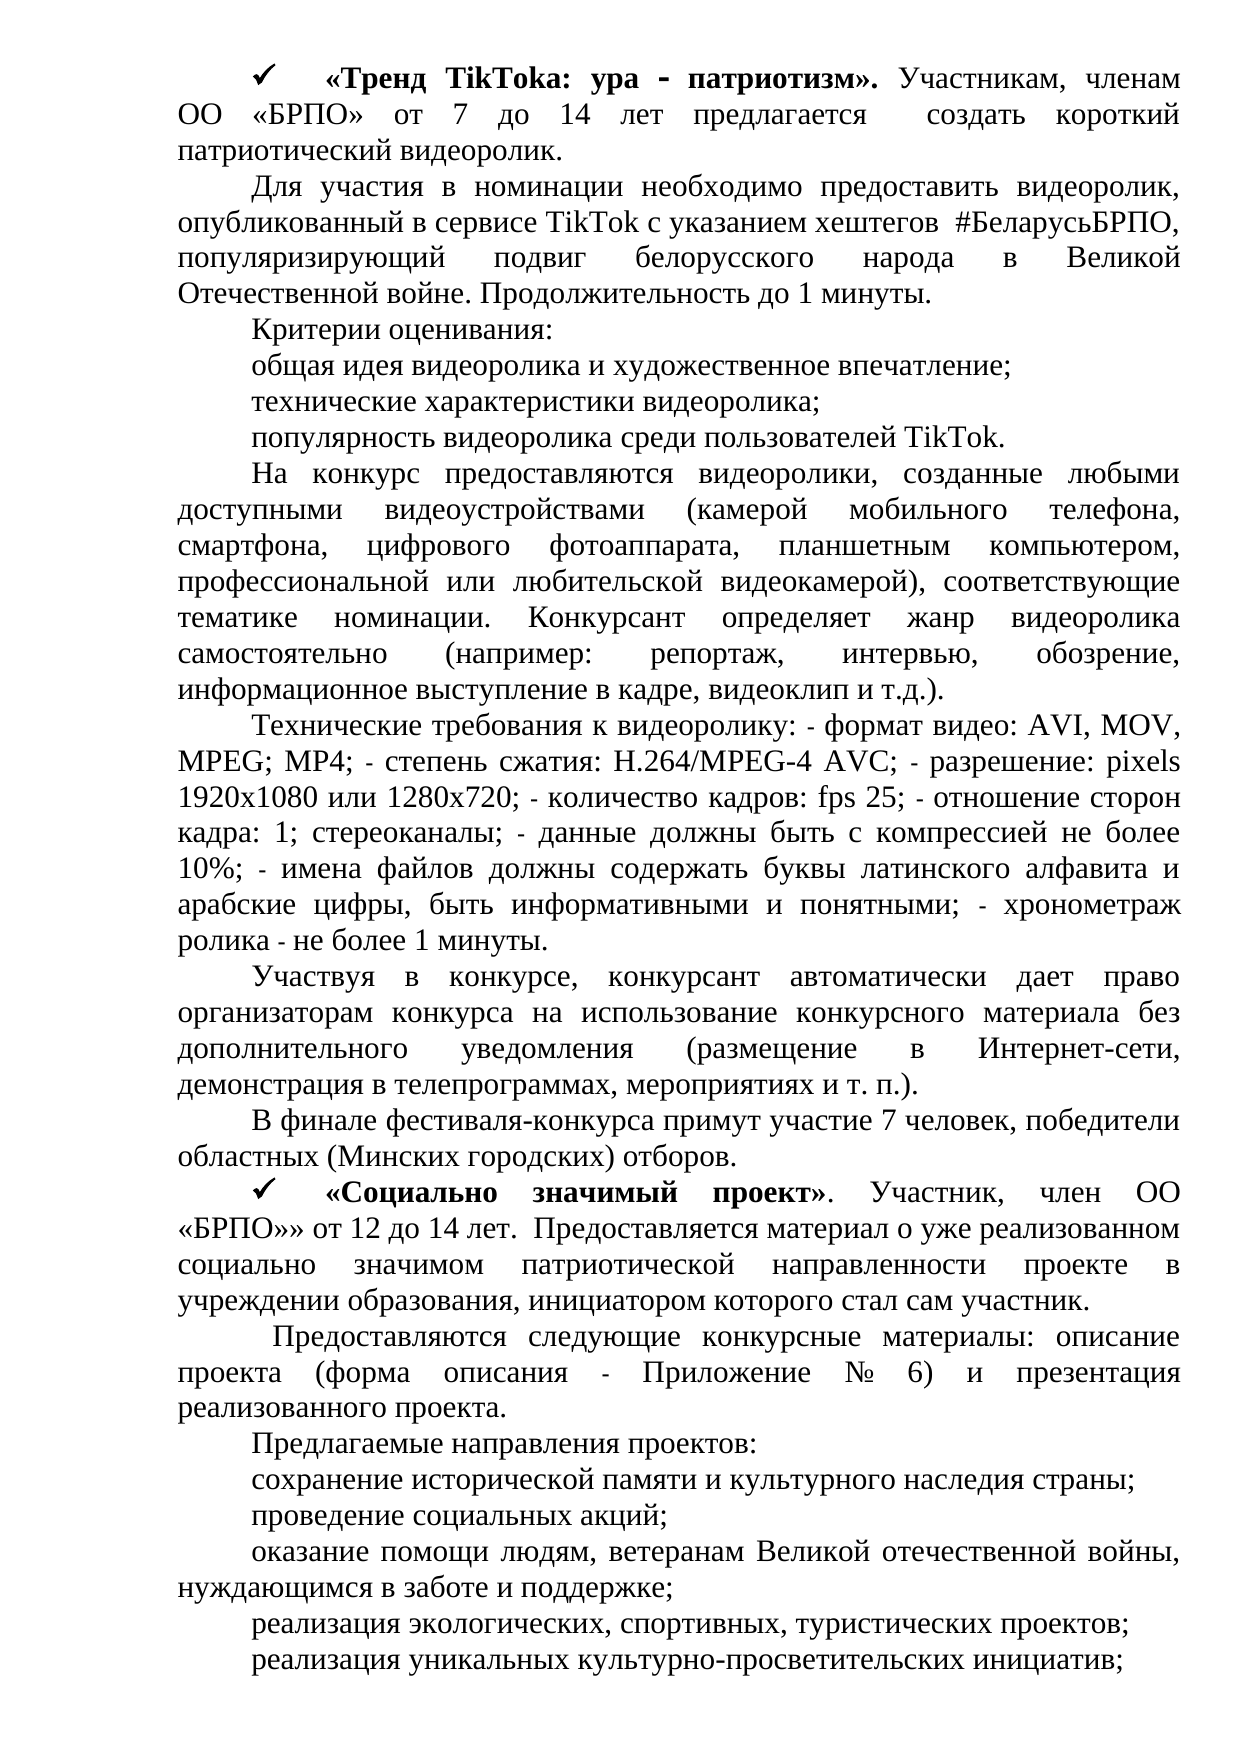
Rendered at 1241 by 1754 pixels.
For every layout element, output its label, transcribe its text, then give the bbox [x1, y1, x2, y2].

list Предоставляются следующие конкурсные материалы: описание проекта (форма описания Приложение № 6) и презентация реализованного проекта. [177, 1317, 1181, 1425]
text Для участия в номинации необходимо предоставить видеоролик, опубликованный в сервисе TikTok с указанием хештегов #БеларусьБРПО, популяризирующий подвиг белорусского народа в Великой Отечественной войне. Продолжительность до 1 минуты. [177, 167, 1181, 311]
list «Тренд TikTokа: ура патриотизм». Участникам, членам ОО «БРПО» от 7 до 14 лет предлагается создать короткий патриотический видеоролик. [177, 59, 1181, 167]
list проведение социальных акций; [177, 1497, 1181, 1532]
text общая идея видеоролика и художественное впечатление; [177, 347, 1181, 382]
text популярность видеоролика среди пользователей TikTok. [177, 418, 1181, 454]
list Технические требования к видеоролику: формат видео: AVI, MOV, MPEG; MP4; степень сжатия: H.264/MPEG-4 AVC; разрешение: pixels 1920x1080 или 1280x720; количество кадров: fps 25; отношение сторон кадра: 1; стереоканалы; данные должны быть с компрессией не более 10%; имена файлов должны содержать буквы латинского алфавита и арабские цифры, быть информативными и понятными; хронометраж ролика не более 1 минуты. [177, 706, 1181, 957]
list Предлагаемые направления проектов: [177, 1425, 1181, 1461]
list На конкурс предоставляются видеоролики, созданные любыми доступными видеоустройствами (камерой мобильного телефона, смартфона, цифрового фотоаппарата, планшетным компьютером, профессиональной или любительской видеокамерой), соответствующие тематике номинации. Конкурсант определяет жанр видеоролика самостоятельно (например: репортаж, интервью, обозрение, информационное выступление в кадре, видеоклип и т.д.). [177, 454, 1181, 706]
list реализация экологических, спортивных, туристических проектов; [177, 1604, 1181, 1640]
list Участвуя в конкурсе, конкурсант автоматически дает право организаторам конкурса на использование конкурсного материала без дополнительного уведомления (размещение в Интернет-сети, демонстрация в телепрограммах, мероприятиях и т. п.). [177, 957, 1181, 1101]
list сохранение исторической памяти и культурного наследия страны; [177, 1461, 1181, 1497]
list оказание помощи людям, ветеранам Великой отечественной войны, нуждающимся в заботе и поддержке; [177, 1532, 1181, 1604]
list «Социально значимый проект». Участник, член ОО «БРПО»» от 12 до 14 лет. Предоставляется материал о уже реализованном социально значимом патриотической направленности проекте в учреждении образования, инициатором которого стал сам участник. [177, 1173, 1181, 1317]
text технические характеристики видеоролика; [177, 382, 1181, 418]
text В финале фестиваля-конкурса примут участие 7 человек, победители областных (Минских городских) отборов. [177, 1101, 1181, 1173]
text Критерии оценивания: [177, 311, 1181, 347]
list реализация уникальных культурно-просветительских инициатив; [177, 1640, 1181, 1676]
